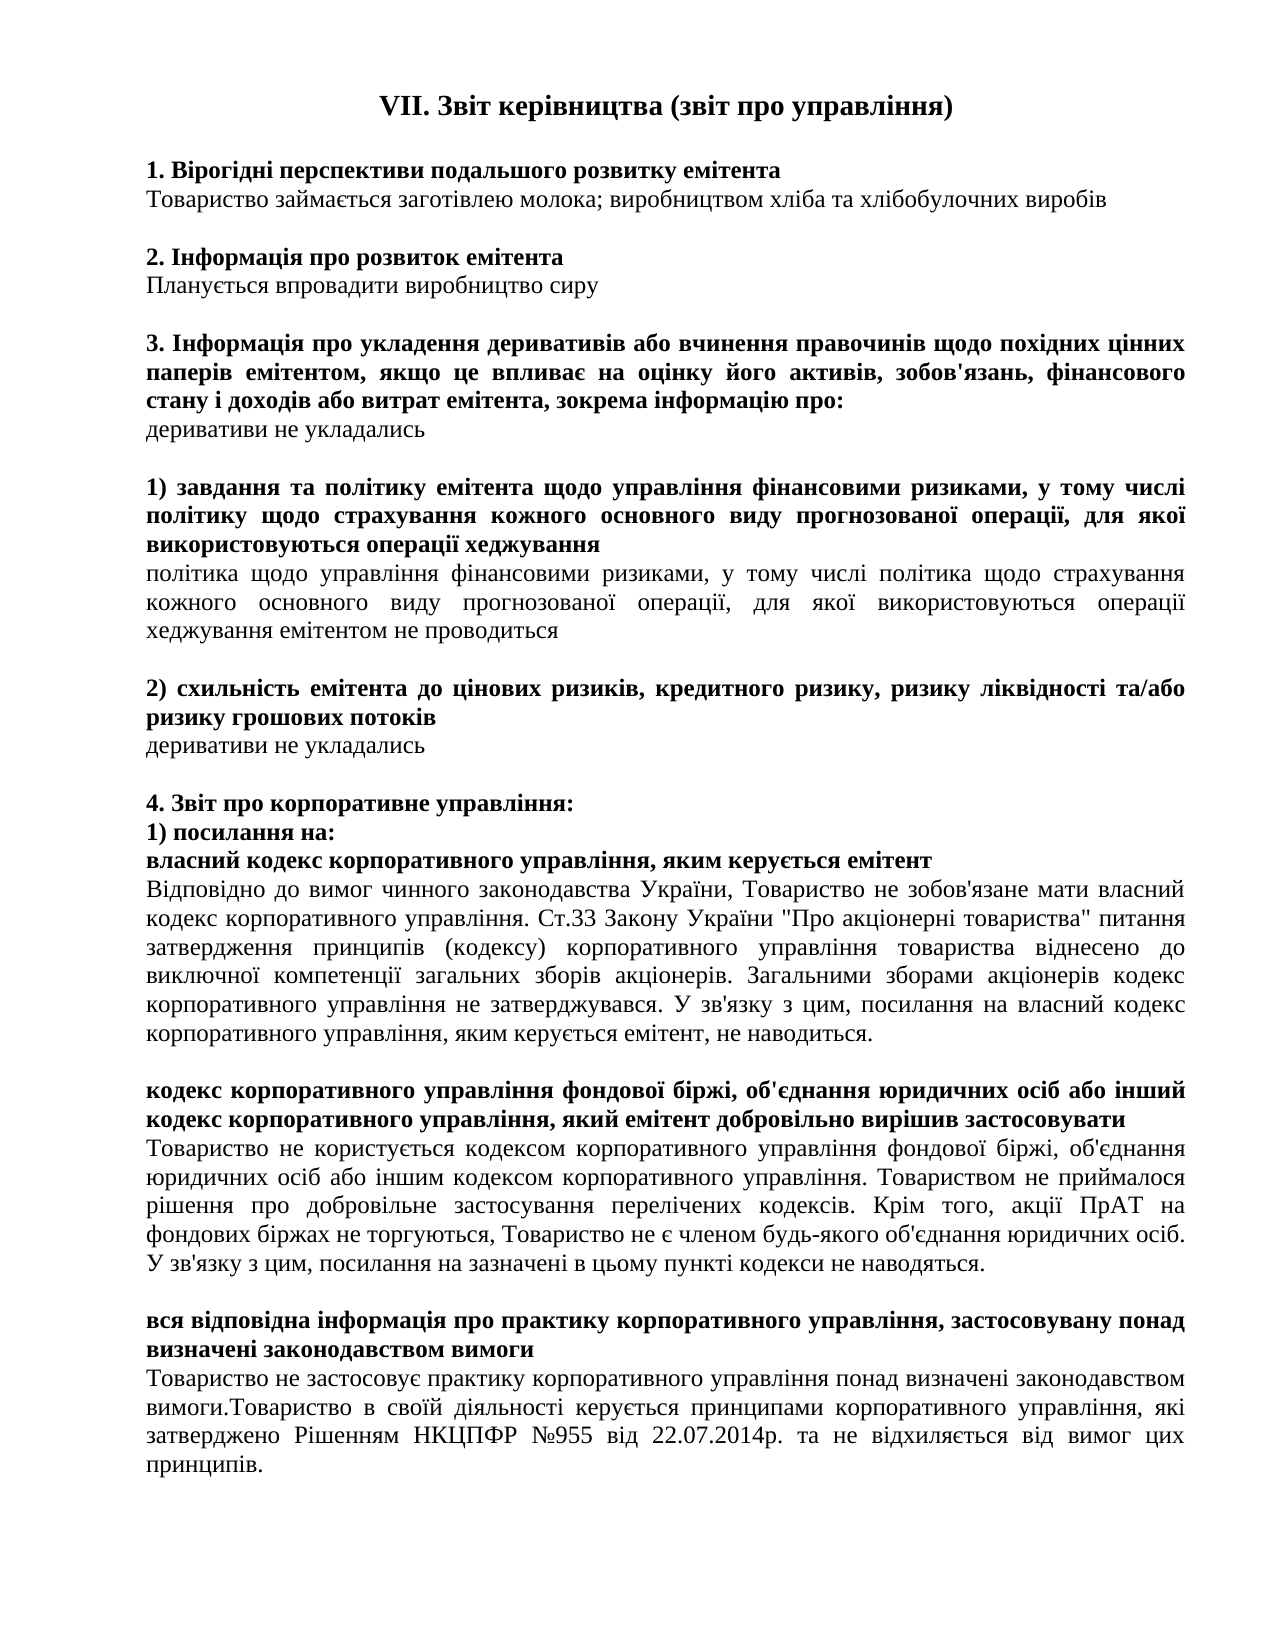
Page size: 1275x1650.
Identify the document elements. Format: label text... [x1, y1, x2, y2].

text 4. Звіт про корпоративне управління: [146, 788, 1186, 817]
text Вiдповiдно до вимог чинного законодавства України, Товариство не зобов'язане мати власний кодекс корпоративного управлiння. Ст.33 Закону України "Про акцiонернi товариства" питання затвердження принципiв (кодексу) корпоративного управлiння товариства вiднесено до виключної компетенцiї загальних зборiв акцiонерiв. Загальними зборами акцiонерiв кодекс корпоративного управлiння не затверджувався. У зв'язку з цим, посилання на власний кодекс корпоративного управлiння, яким керується емiтент, не наводиться. [146, 874, 1186, 1047]
text полiтика щодо управлiння фiнансовими ризиками, у тому числi полiтика щодо страхування кожного основного виду прогнозованої операцiї, для якої використовуються операцiї хеджування емiтентом не проводиться [146, 558, 1186, 644]
text вся відповідна інформація про практику корпоративного управління, застосовувану понад визначені законодавством вимоги [146, 1306, 1186, 1363]
text Товариство займається заготiвлею молока; виробництвом хлiба та хлiбобулочних виробiв [146, 184, 1186, 213]
text VII. Звіт керівництва (звіт про управління) [146, 88, 1186, 122]
text 1) завдання та політику емітента щодо управління фінансовими ризиками, у тому числі політику щодо страхування кожного основного виду прогнозованої операції, для якої використовуються операції хеджування [146, 472, 1186, 558]
text Товариство не застосовує практику корпоративного управлiння понад визначенi законодавством вимоги.Товариство в своїй дiяльностi керується принципами корпоративного управлiння, якi затверджено Рiшенням НКЦПФР №955 вiд 22.07.2014р. та не вiдхиляється вiд вимог цих принципiв. [146, 1363, 1186, 1478]
text деривативи не укладались [146, 731, 1186, 759]
text 2) схильність емітента до цінових ризиків, кредитного ризику, ризику ліквідності та/або ризику грошових потоків [146, 673, 1186, 731]
text 2. Інформація про розвиток емітента [146, 242, 1186, 271]
text 1) посилання на: [146, 817, 1186, 846]
text Товариство не користується кодексом корпоративного управлiння фондової бiржi, об'єднання юридичних осiб або iншим кодексом корпоративного управлiння. Товариством не приймалося рiшення про добровiльне застосування перелiчених кодексiв. Крiм того, акцiї ПрАТ на фондових бiржах не торгуються, Товариство не є членом будь-якого об'єднання юридичних осiб. У зв'язку з цим, посилання на зазначенi в цьому пунктi кодекси не наводяться. [146, 1133, 1186, 1277]
text кодекс корпоративного управління фондової біржі, об'єднання юридичних осіб або інший кодекс корпоративного управління, який емітент добровільно вирішив застосовувати [146, 1076, 1186, 1133]
text власний кодекс корпоративного управління, яким керується емітент [146, 846, 1186, 874]
text деривативи не укладались [146, 414, 1186, 443]
text 3. Інформація про укладення деривативів або вчинення правочинів щодо похідних цінних паперів емітентом, якщо це впливає на оцінку його активів, зобов'язань, фінансового стану і доходів або витрат емітента, зокрема інформацію про: [146, 328, 1186, 414]
text Планується впровадити виробництво сиру [146, 271, 1186, 299]
text 1. Вірогідні перспективи подальшого розвитку емітента [146, 156, 1186, 184]
